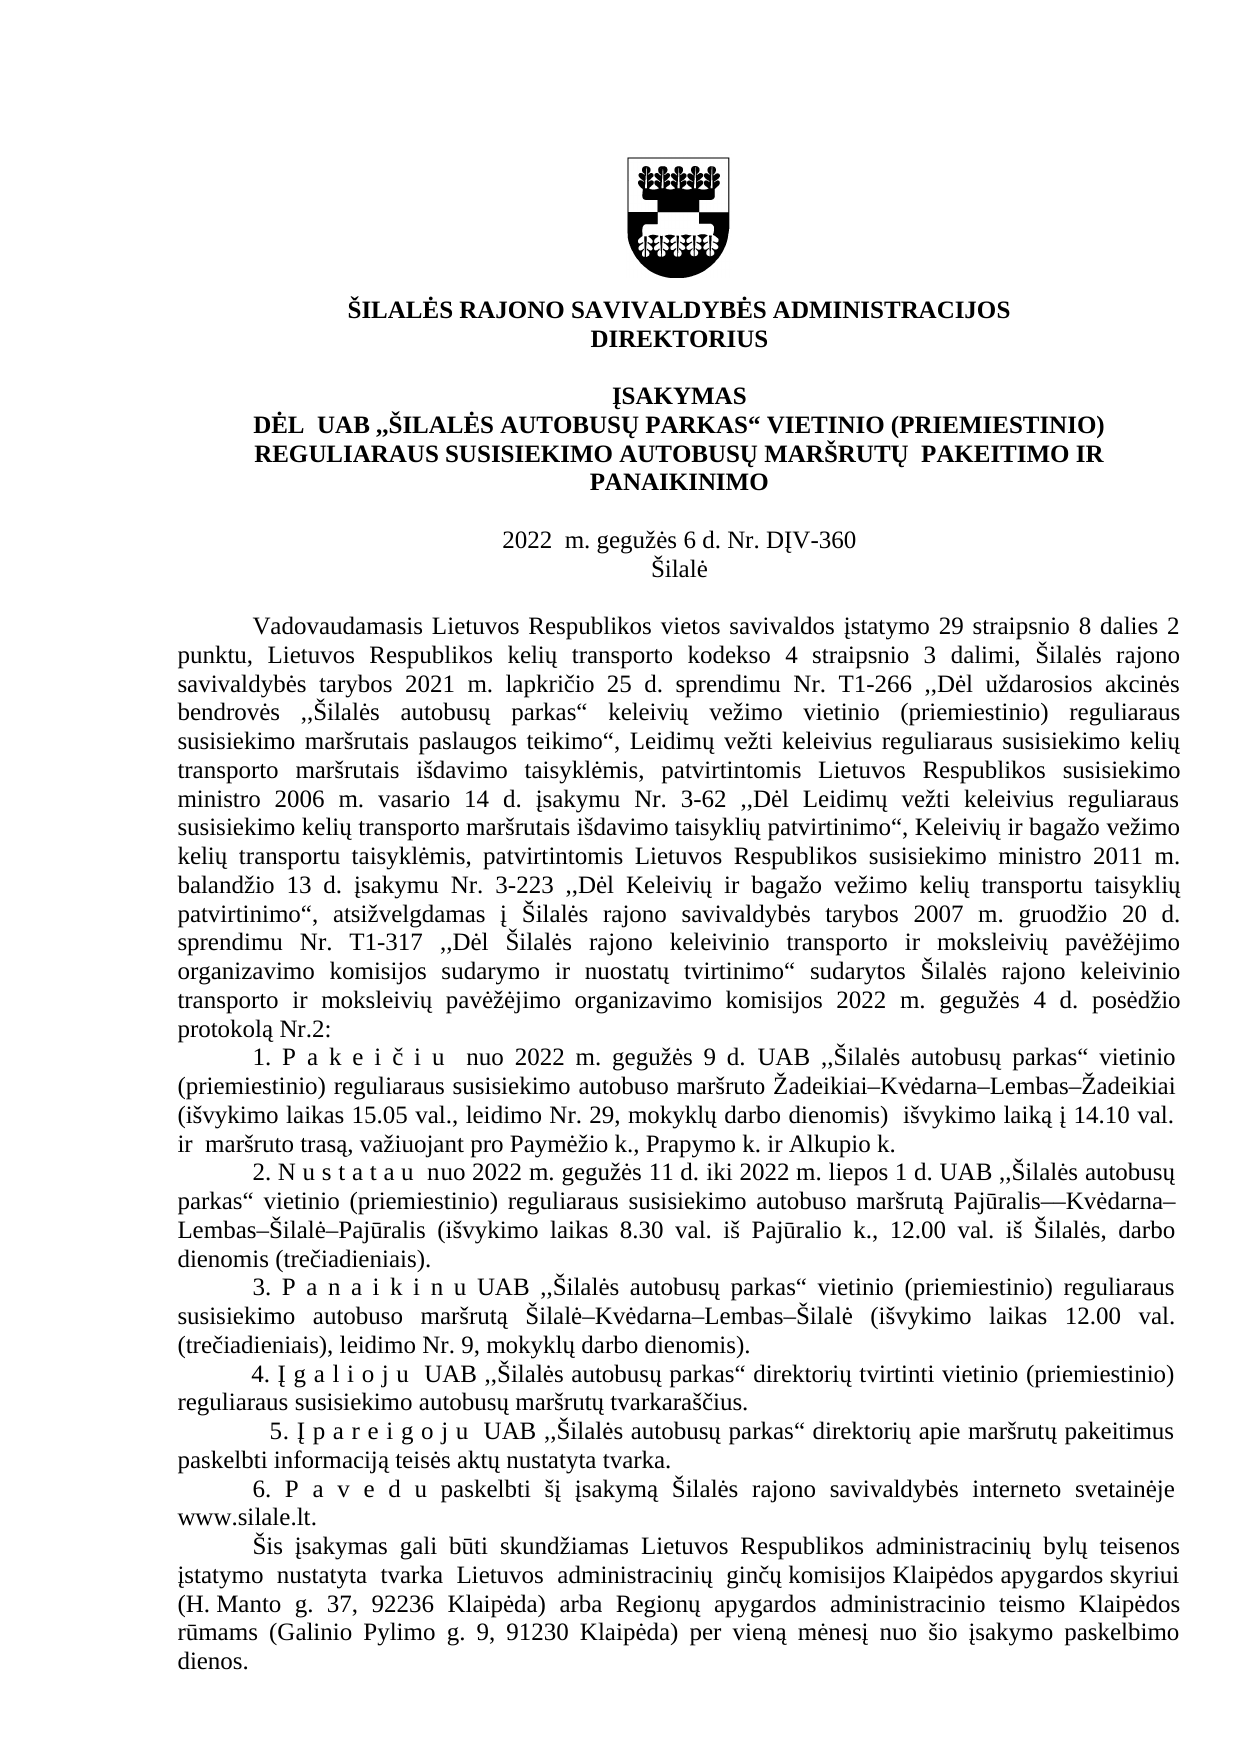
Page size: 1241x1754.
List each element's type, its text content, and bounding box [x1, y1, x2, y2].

text 4. Į g a l i o j u UAB ,,Šilalės autobusų parkas“ direktorių tvirtinti vietinio (priemiestinio) reguliaraus susisiekimo autobusų maršrutų tvarkaraščius. [177, 1359, 1176, 1416]
text 1. P a k e i č i u nuo 2022 m. gegužės 9 d. UAB ,,Šilalės autobusų parkas“ vietinio (priemiestinio) reguliaraus susisiekimo autobuso maršruto Žadeikiai–Kvėdarna–Lembas–Žadeikiai (išvykimo laikas 15.05 val., leidimo Nr. 29, mokyklų darbo dienomis) išvykimo laiką į 14.10 val. ir maršruto trasą, važiuojant pro Paymėžio k., Prapymo k. ir Alkupio k. [177, 1042, 1176, 1157]
text 5. Į p a r e i g o j u UAB ,,Šilalės autobusų parkas“ direktorių apie maršrutų pakeitimus paskelbti informaciją teisės aktų nustatyta tvarka. [177, 1416, 1176, 1474]
picture [626, 154, 733, 278]
text Šilalė [177, 554, 1181, 582]
text 3. P a n a i k i n u UAB ,,Šilalės autobusų parkas“ vietinio (priemiestinio) reguliaraus susisiekimo autobuso maršrutą Šilalė–Kvėdarna–Lembas–Šilalė (išvykimo laikas 12.00 val. (trečiadieniais), leidimo Nr. 9, mokyklų darbo dienomis). [177, 1272, 1176, 1359]
text 2. N u s t a t a u nuo 2022 m. gegužės 11 d. iki 2022 m. liepos 1 d. UAB ,,Šilalės autobusų parkas“ vietinio (priemiestinio) reguliaraus susisiekimo autobuso maršrutą Pajūralis––Kvėdarna–Lembas–Šilalė–Pajūralis (išvykimo laikas 8.30 val. iš Pajūralio k., 12.00 val. iš Šilalės, darbo dienomis (trečiadieniais). [177, 1157, 1176, 1272]
text Vadovaudamasis Lietuvos Respublikos vietos savivaldos įstatymo 29 straipsnio 8 dalies 2 punktu, Lietuvos Respublikos kelių transporto kodekso 4 straipsnio 3 dalimi, Šilalės rajono savivaldybės tarybos 2021 m. lapkričio 25 d. sprendimu Nr. T1-266 ,,Dėl uždarosios akcinės bendrovės ,,Šilalės autobusų parkas“ keleivių vežimo vietinio (priemiestinio) reguliaraus susisiekimo maršrutais paslaugos teikimo“, Leidimų vežti keleivius reguliaraus susisiekimo kelių transporto maršrutais išdavimo taisyklėmis, patvirtintomis Lietuvos Respublikos susisiekimo ministro . vasario 14 d. įsakymu Nr. 3-62 ,,Dėl Leidimų vežti keleivius reguliaraus susisiekimo kelių transporto maršrutais išdavimo taisyklių patvirtinimo“, Keleivių ir bagažo vežimo kelių transportu taisyklėmis, patvirtintomis Lietuvos Respublikos susisiekimo ministro . balandžio 13 d. įsakymu Nr. 3-223 ,,Dėl Keleivių ir bagažo vežimo kelių transportu taisyklių patvirtinimo“, atsižvelgdamas į Šilalės rajono savivaldybės tarybos . gruodžio 20 d. sprendimu Nr. T1-317 ,,Dėl Šilalės rajono keleivinio transporto ir moksleivių pavėžėjimo organizavimo komisijos sudarymo ir nuostatų tvirtinimo“ sudarytos Šilalės rajono keleivinio transporto ir moksleivių pavėžėjimo organizavimo komisijos 2022 m. gegužės 4 d. posėdžio protokolą Nr.2: [177, 611, 1181, 1042]
title DĖL UAB ,,ŠILALĖS AUTOBUSŲ PARKAS“ VIETINIO (PRIEMIESTINIO) REGULIARAUS SUSISIEKIMO AUTOBUSŲ MARŠRUTŲ PAKEITIMO IR PANAIKINIMO [177, 410, 1181, 496]
text 6. P a v e d u paskelbti šį įsakymą Šilalės rajono savivaldybės interneto svetainėje www.silale.lt. [177, 1474, 1176, 1531]
text 2022 m. gegužės 6 d. Nr. DĮV-360 [177, 525, 1181, 554]
text Šis įsakymas gali būti skundžiamas Lietuvos Respublikos administracinių bylų teisenos įstatymo nustatyta tvarka Lietuvos administracinių ginčų komisijos Klaipėdos apygardos skyriui (H. Manto g. 37, 92236 Klaipėda) arba Regionų apygardos administracinio teismo Klaipėdos rūmams (Galinio Pylimo g. 9, 91230 Klaipėda) per vieną mėnesį nuo šio įsakymo paskelbimo dienos. [177, 1531, 1181, 1675]
